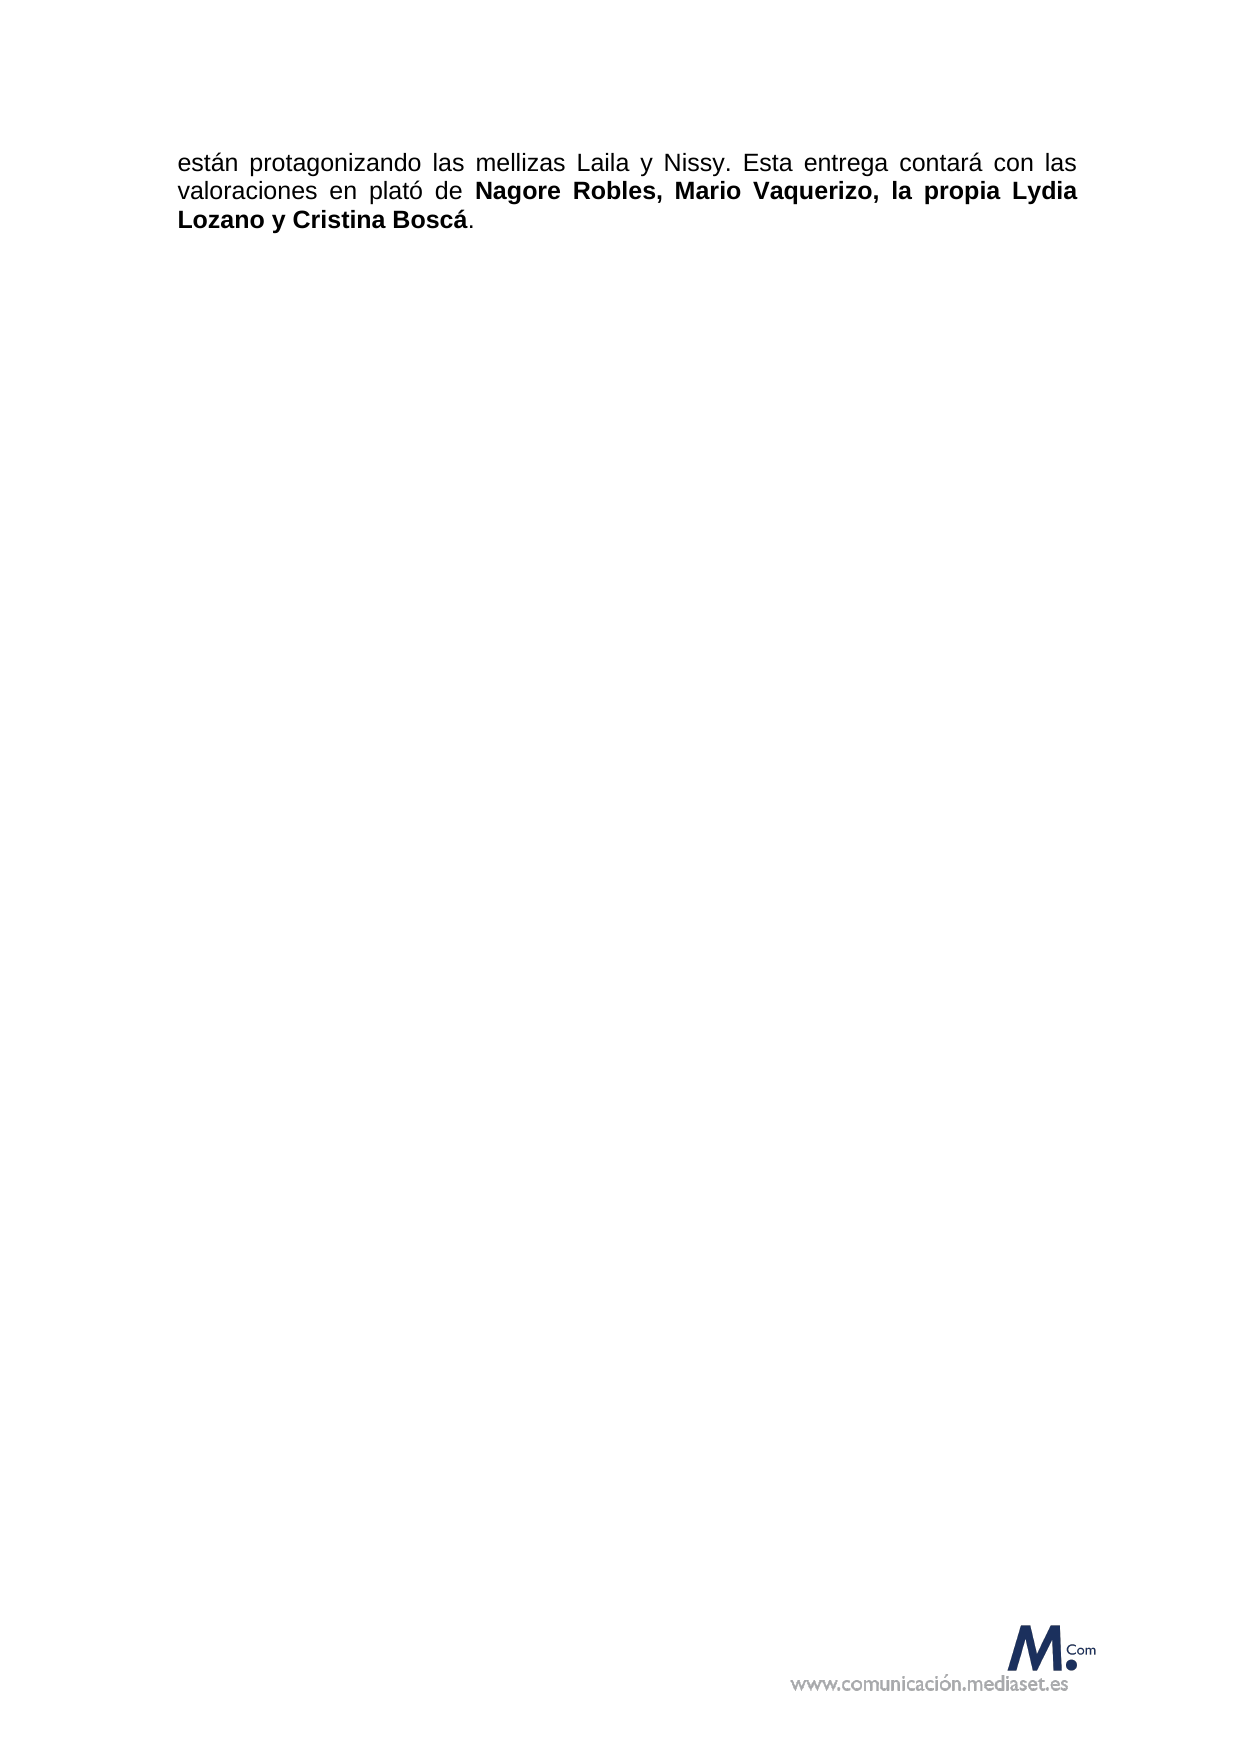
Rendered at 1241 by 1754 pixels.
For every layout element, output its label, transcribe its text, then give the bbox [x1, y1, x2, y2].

picture [777, 1602, 1240, 1709]
